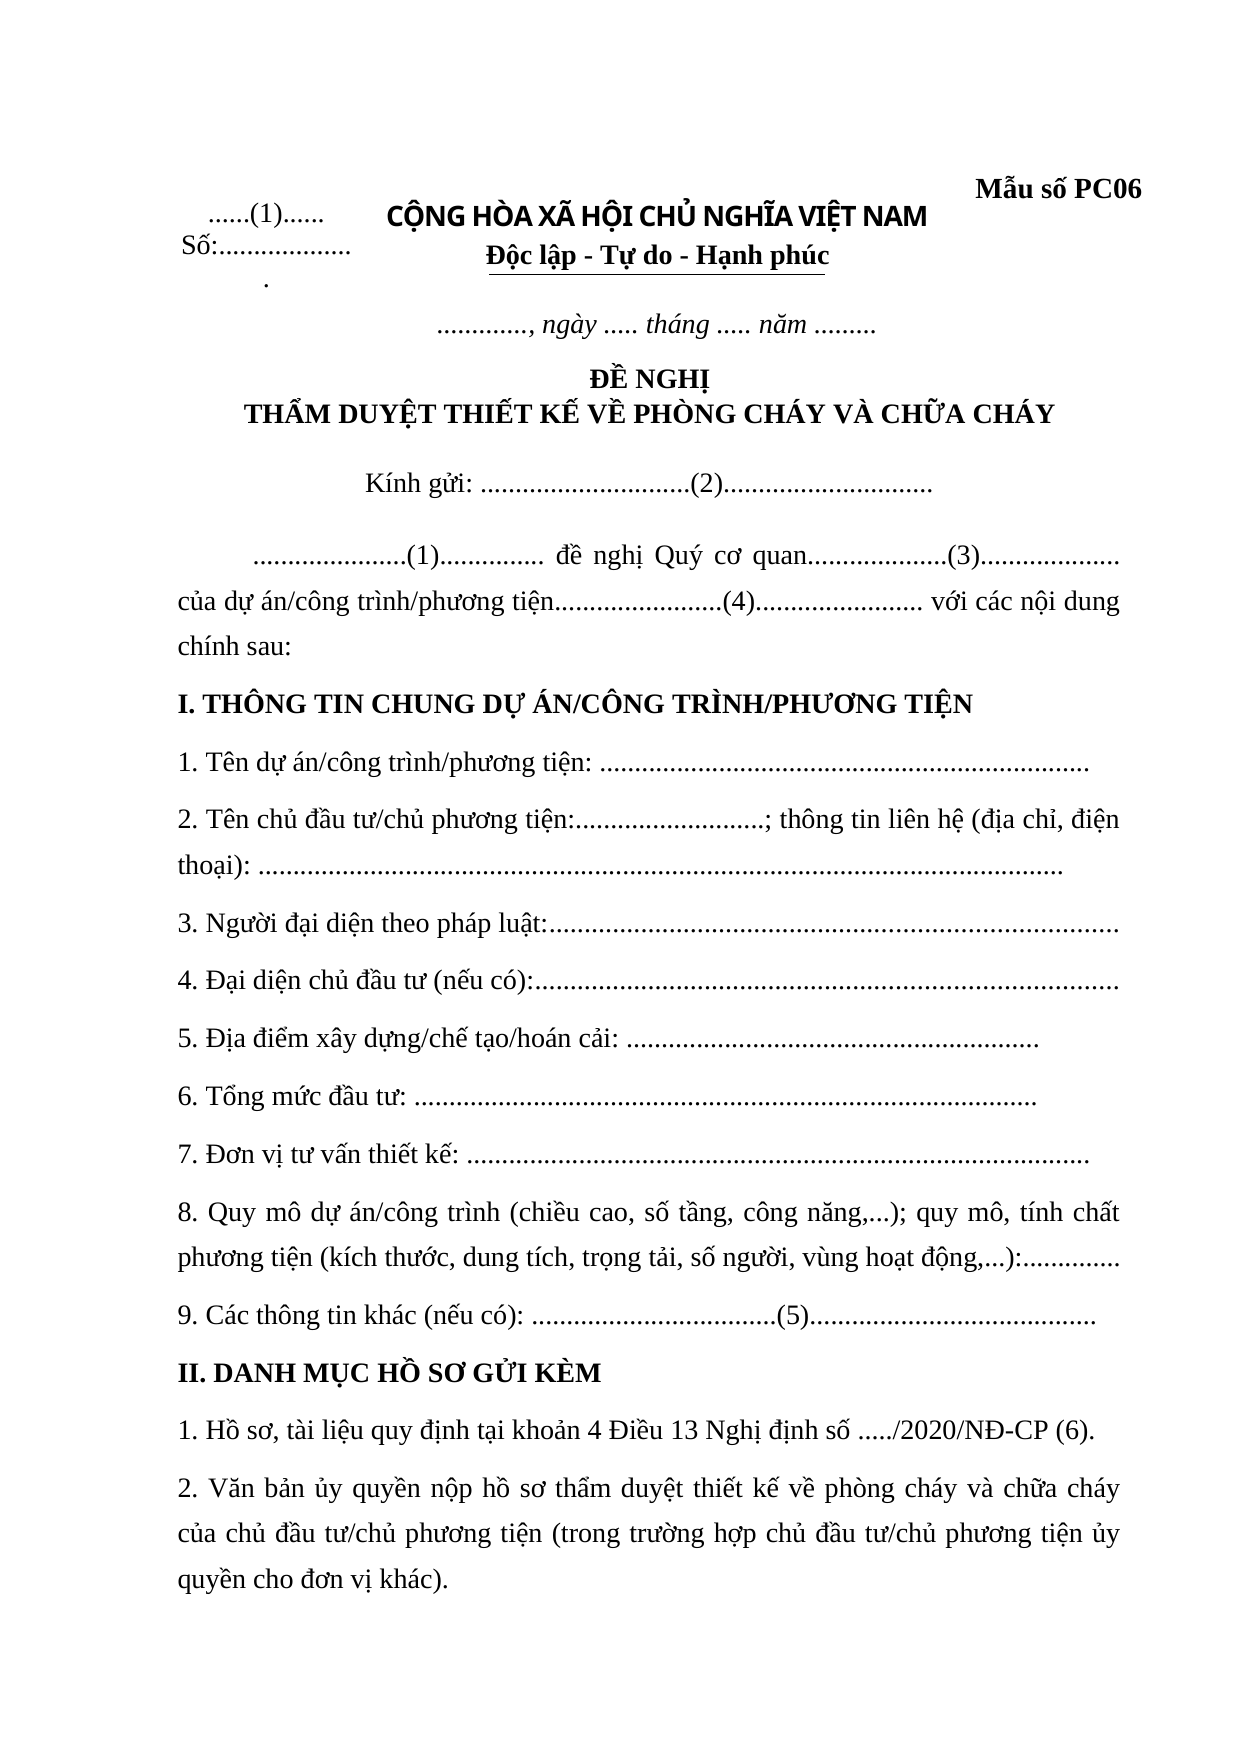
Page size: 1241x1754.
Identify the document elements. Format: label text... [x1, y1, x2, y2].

text 3. Người đại diện theo pháp luật: [177, 906, 1122, 938]
table_header ......(1)...... Số:.................... [166, 171, 367, 339]
text 5. Địa điểm xây dựng/chế tạo/hoán cải: ........................................................... [177, 1021, 1122, 1054]
text 4. Đại diện chủ đầu tư (nếu có): [177, 963, 1122, 996]
table_header Mẫu số PC06 [948, 171, 1169, 339]
text 2. Tên chủ đầu tư/chủ phương tiện:...........................; thông tin liên hệ (địa chỉ, điện thoại): ................................................................................................................... [177, 802, 1122, 880]
text 6. Tổng mức đầu tư: ......................................................................................... [177, 1079, 1122, 1111]
text THẨM DUYỆT THIẾT KẾ VỀ PHÒNG CHÁY VÀ CHỮA CHÁY [177, 397, 1122, 430]
text ĐỀ NGHỊ [177, 362, 1122, 394]
text 8. Quy mô dự án/công trình (chiều cao, số tầng, công năng,...); quy mô, tính chất phương tiện (kích thước, dung tích, trọng tải, số người, vùng hoạt động,...):.............. [177, 1195, 1122, 1272]
text 7. Đơn vị tư vấn thiết kế: ......................................................................................... [177, 1137, 1122, 1169]
text 2. Văn bản ủy quyền nộp hồ sơ thẩm duyệt thiết kế về phòng cháy và chữa cháy của chủ đầu tư/chủ phương tiện (trong trường hợp chủ đầu tư/chủ phương tiện ủy quyền cho đơn vị khác). [177, 1471, 1122, 1594]
table_header CỘNG HÒA XÃ HỘI CHỦ NGHĨA VIỆT NAM Độc lập - Tự do - Hạnh phúc ............., ngày ..... tháng ..... năm ......... [367, 171, 948, 339]
text 1. Tên dự án/công trình/phương tiện: ...................................................................... [177, 745, 1122, 777]
text II. DANH MỤC HỒ SƠ GỬI KÈM [177, 1356, 1122, 1388]
text Kính gửi: ..............................(2).............................. [177, 466, 1122, 498]
text ......................(1)............... đề nghị Quý cơ quan....................(3).................... của dự án/công trình/phương tiện........................(4)........................ với các nội dung chính sau: [177, 538, 1122, 661]
text 1. Hồ sơ, tài liệu quy định tại khoản 4 Điều 13 Nghị định số ...../2020/NĐ-CP (6). [177, 1413, 1122, 1446]
text 9. Các thông tin khác (nếu có): ...................................(5)......................................... [177, 1298, 1122, 1330]
text I. THÔNG TIN CHUNG DỰ ÁN/CÔNG TRÌNH/PHƯƠNG TIỆN [177, 687, 1122, 719]
